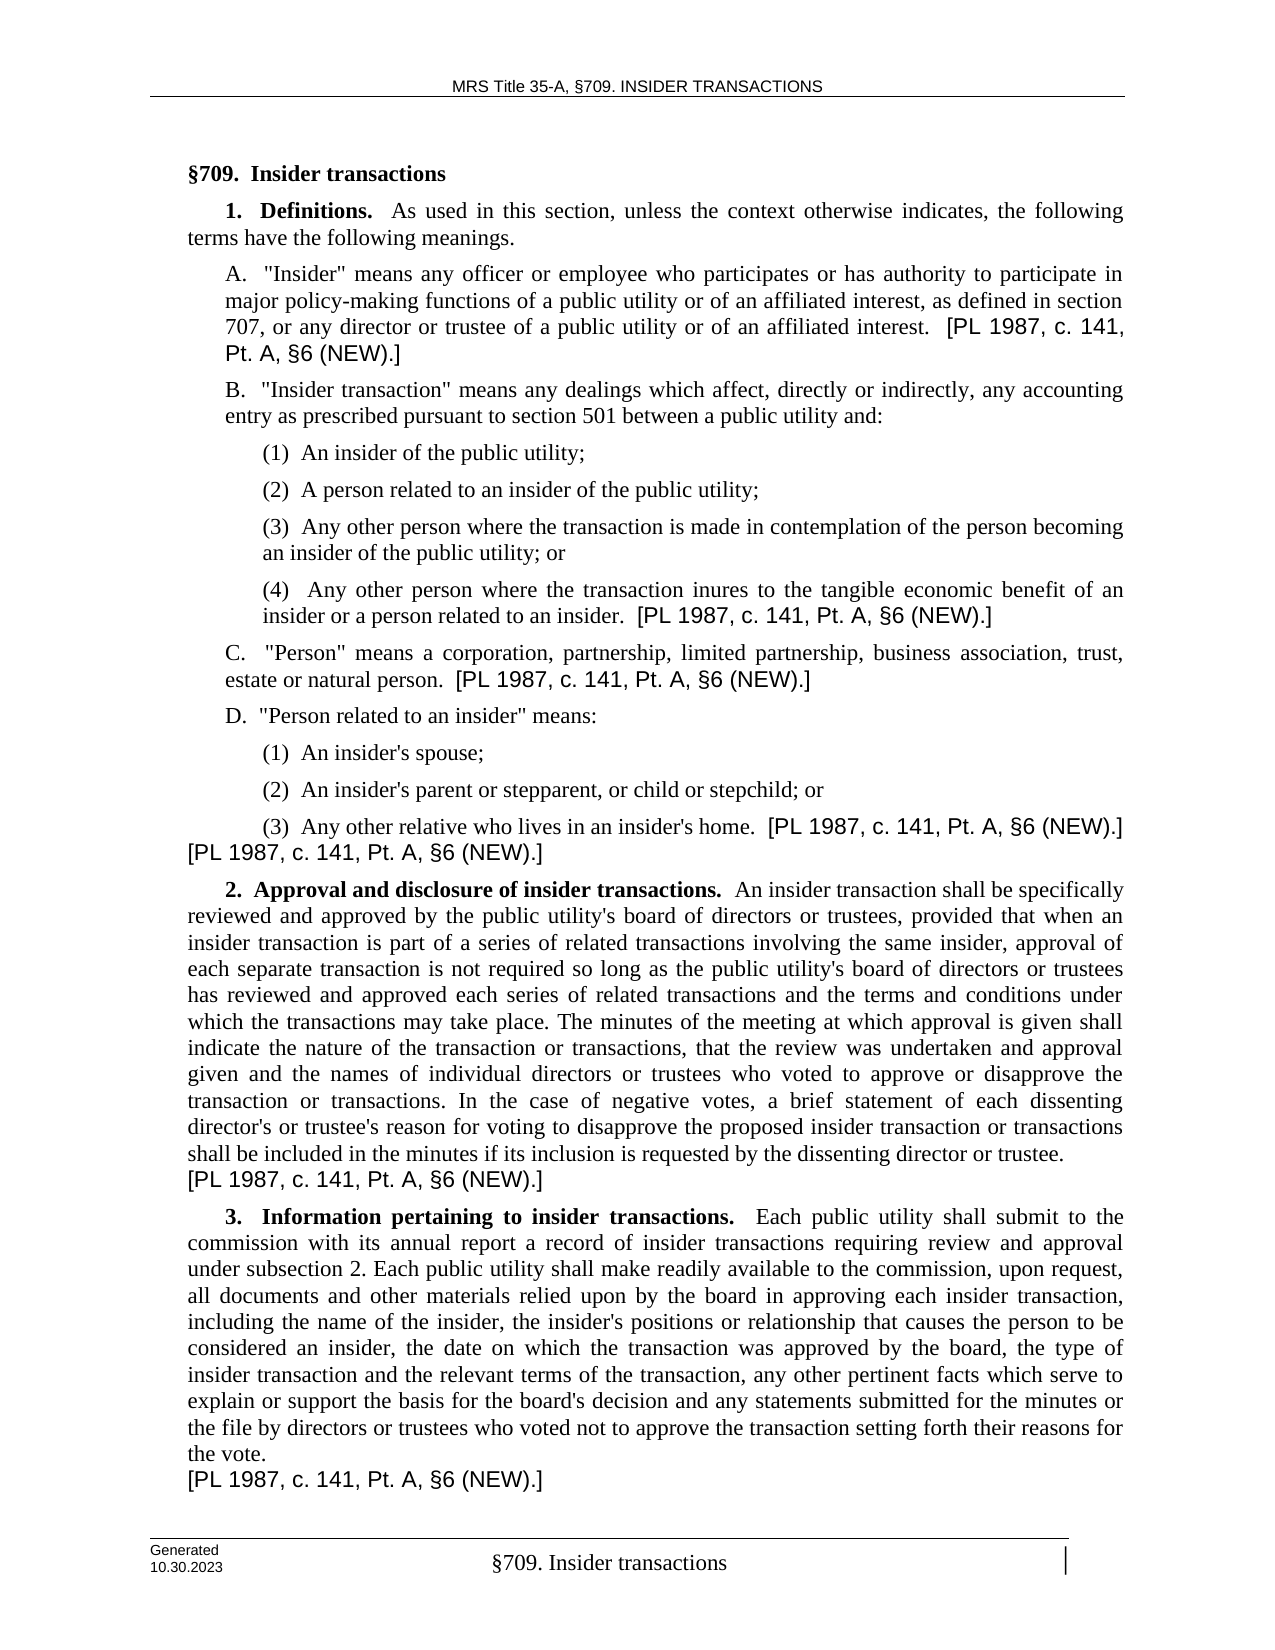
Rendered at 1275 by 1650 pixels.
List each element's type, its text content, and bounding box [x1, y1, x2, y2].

text (3) Any other person where the transaction is made in contemplation of the person becoming an insider of the public utility; or [262, 513, 1125, 566]
text A. "Insider" means any officer or employee who participates or has authority to participate in major policy-making functions of a public utility or of an affiliated interest, as defined in section 707, or any director or trustee of a public utility or of an affiliated interest. [PL 1987, c. 141, Pt. A, §6 (NEW).] [225, 260, 1125, 366]
text D. "Person related to an insider" means: [225, 702, 1125, 729]
text (4) Any other person where the transaction inures to the tangible economic benefit of an insider or a person related to an insider. [PL 1987, c. 141, Pt. A, §6 (NEW).] [262, 576, 1125, 629]
text [PL 1987, c. 141, Pt. A, §6 (NEW).] [187, 839, 1125, 866]
text (1) An insider of the public utility; [262, 439, 1125, 466]
text 1. Definitions. As used in this section, unless the context otherwise indicates, the following terms have the following meanings. [187, 197, 1125, 250]
text [PL 1987, c. 141, Pt. A, §6 (NEW).] [187, 1166, 1125, 1192]
text (2) An insider's parent or stepparent, or child or stepchild; or [262, 776, 1125, 802]
text (1) An insider's spouse; [262, 739, 1125, 766]
text [PL 1987, c. 141, Pt. A, §6 (NEW).] [187, 1466, 1125, 1493]
text (3) Any other relative who lives in an insider's home. [PL 1987, c. 141, Pt. A, §6 (NEW).] [262, 813, 1125, 839]
text §709. Insider transactions [187, 160, 1125, 187]
text (2) A person related to an insider of the public utility; [262, 476, 1125, 502]
text 3. Information pertaining to insider transactions. Each public utility shall submit to the commission with its annual report a record of insider transactions requiring review and approval under subsection 2. Each public utility shall make readily available to the commission, upon request, all documents and other materials relied upon by the board in approving each insider transaction, including the name of the insider, the insider's positions or relationship that causes the person to be considered an insider, the date on which the transaction was approved by the board, the type of insider transaction and the relevant terms of the transaction, any other pertinent facts which serve to explain or support the basis for the board's decision and any statements submitted for the minutes or the file by directors or trustees who voted not to approve the transaction setting forth their reasons for the vote. [187, 1203, 1125, 1466]
text B. "Insider transaction" means any dealings which affect, directly or indirectly, any accounting entry as prescribed pursuant to section 501 between a public utility and: [225, 376, 1125, 429]
text 2. Approval and disclosure of insider transactions. An insider transaction shall be specifically reviewed and approved by the public utility's board of directors or trustees, provided that when an insider transaction is part of a series of related transactions involving the same insider, approval of each separate transaction is not required so long as the public utility's board of directors or trustees has reviewed and approved each series of related transactions and the terms and conditions under which the transactions may take place. The minutes of the meeting at which approval is given shall indicate the nature of the transaction or transactions, that the review was undertaken and approval given and the names of individual directors or trustees who voted to approve or disapprove the transaction or transactions. In the case of negative votes, a brief statement of each dissenting director's or trustee's reason for voting to disapprove the proposed insider transaction or transactions shall be included in the minutes if its inclusion is requested by the dissenting director or trustee. [187, 876, 1125, 1166]
text C. "Person" means a corporation, partnership, limited partnership, business association, trust, estate or natural person. [PL 1987, c. 141, Pt. A, §6 (NEW).] [225, 639, 1125, 692]
